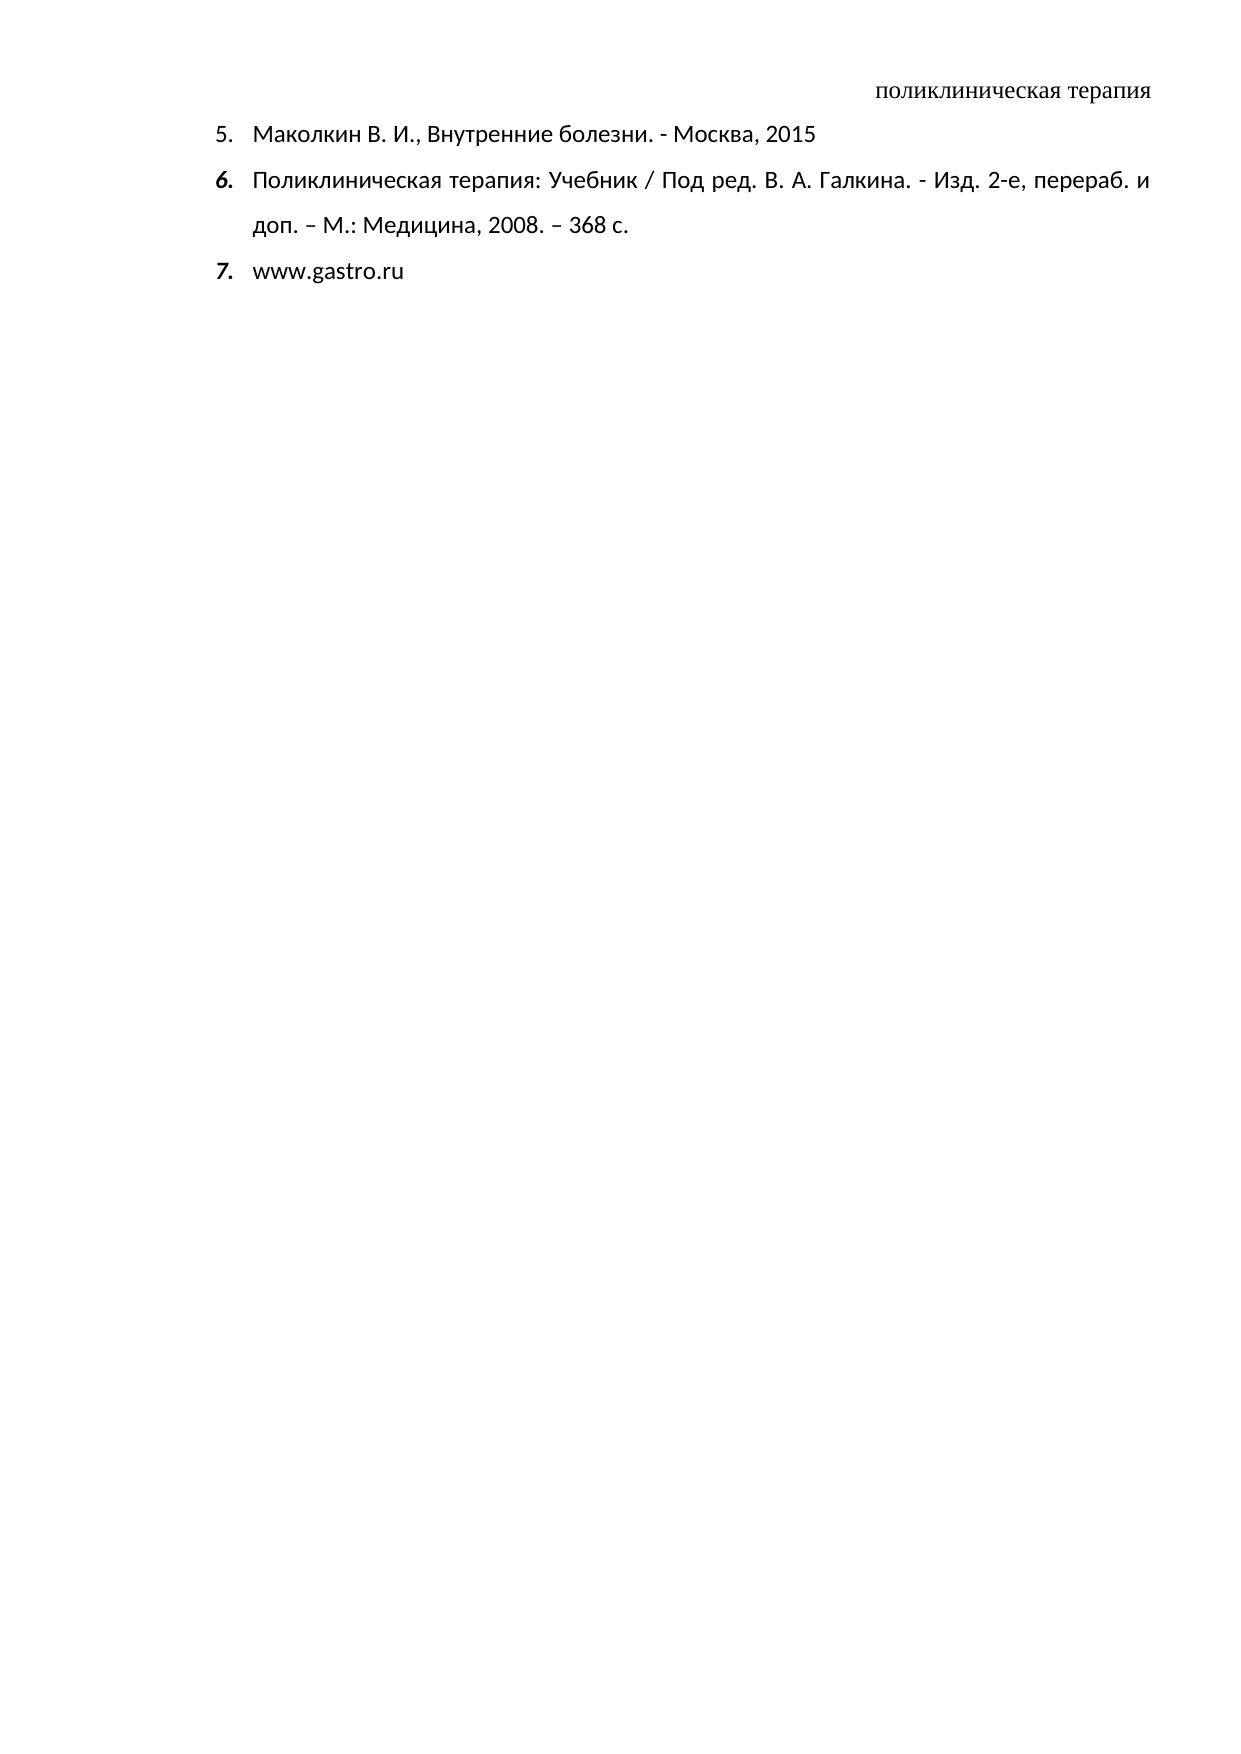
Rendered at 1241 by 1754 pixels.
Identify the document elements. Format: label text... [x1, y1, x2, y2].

list Маколкин В. И., Внутренние болезни. - Москва, 2015 [215, 118, 1152, 149]
list www.gastro.ru [215, 255, 1152, 286]
list Поликлиническая терапия: Учебник / Под ред. В. А. Галкина. - Изд. 2-е, перераб. и доп. – М.: Медицина, 2008. – 368 с. [215, 164, 1152, 240]
